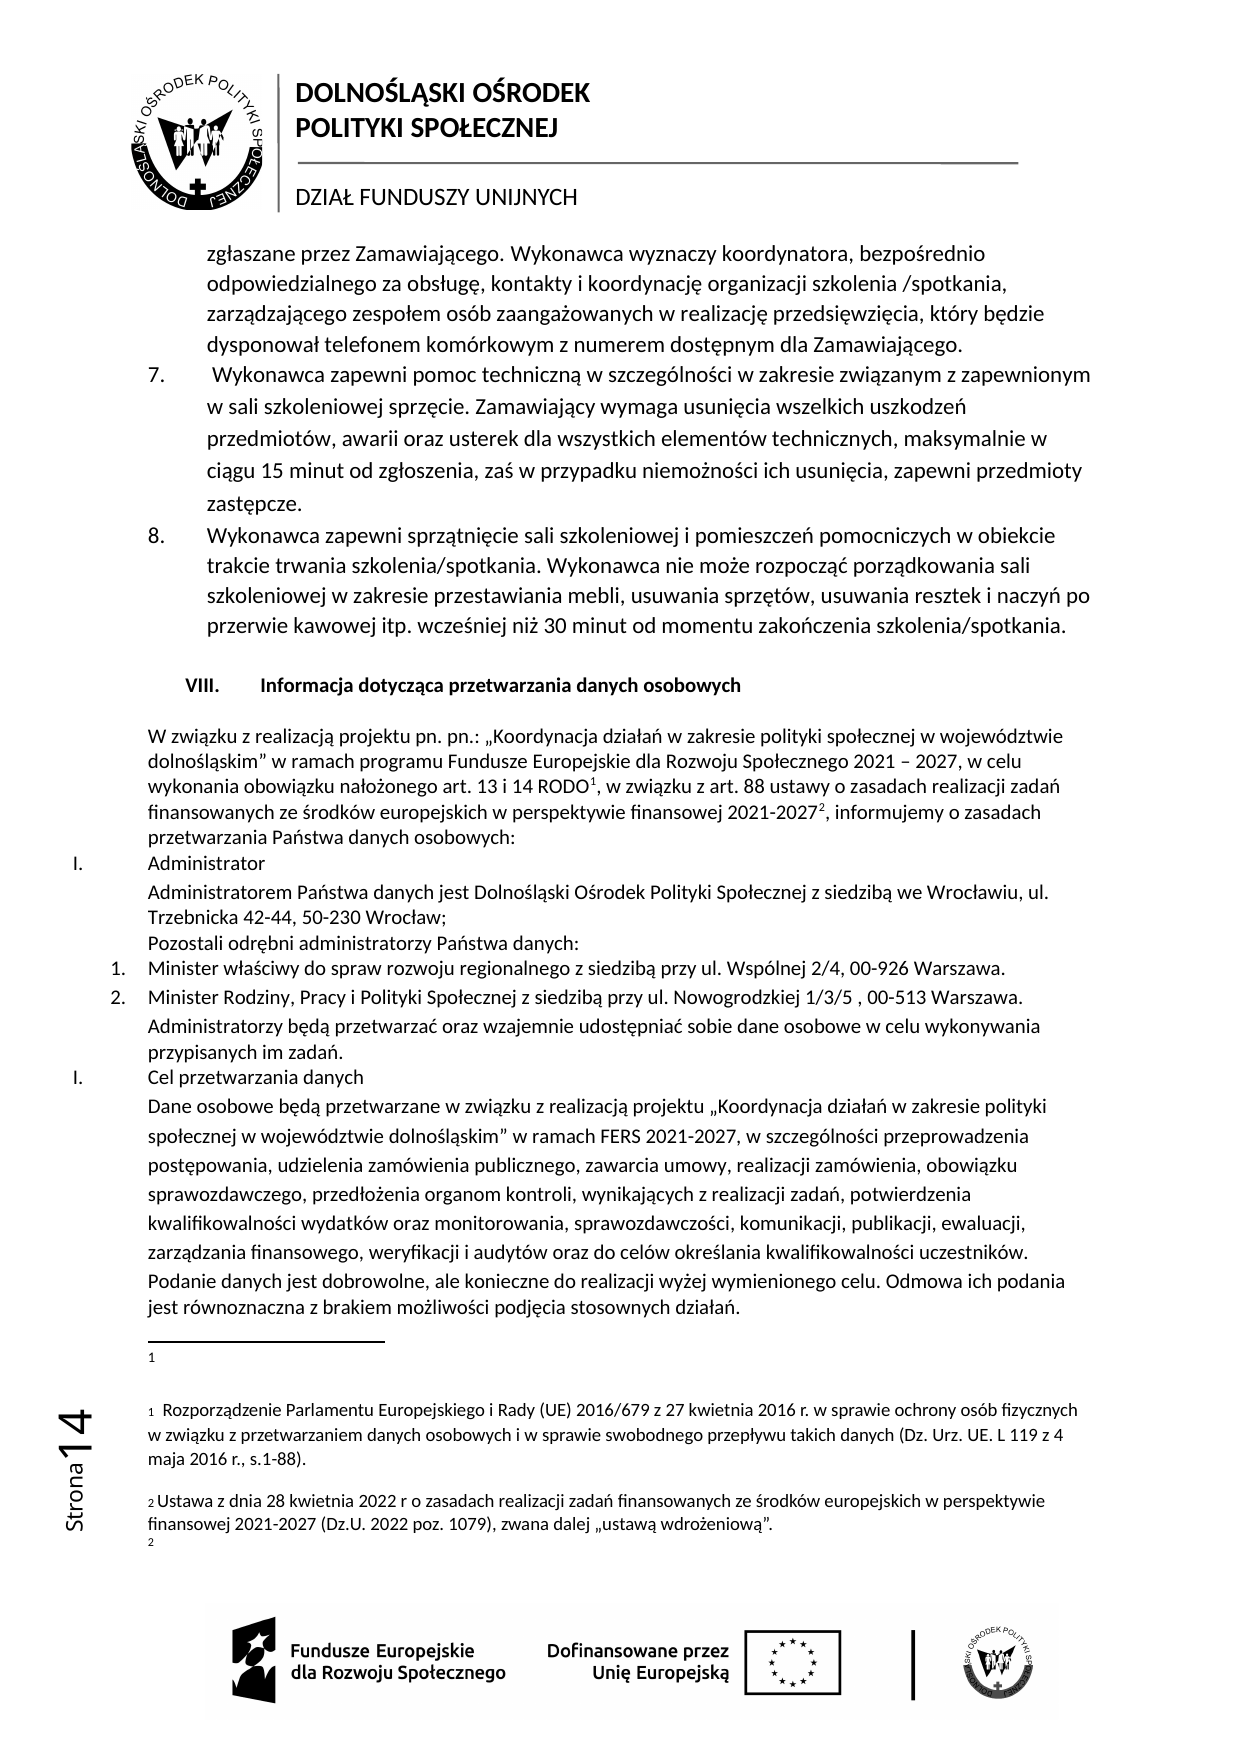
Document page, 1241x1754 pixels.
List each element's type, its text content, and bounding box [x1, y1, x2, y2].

picture [205, 1603, 1059, 1720]
text Administratorem Państwa danych jest Dolnośląski Ośrodek Polityki Społecznej z siedzibą we Wrocławiu, ul. Trzebnicka 42-44, 50-230 Wrocław; [148, 879, 1093, 930]
text Dane osobowe będą przetwarzane w związku z realizacją projektu „Koordynacja działań w zakresie polityki społecznej w województwie dolnośląskim” w ramach FERS 2021-2027, w szczególności przeprowadzenia postępowania, udzielenia zamówienia publicznego, zawarcia umowy, realizacji zamówienia, obowiązku sprawozdawczego, przedłożenia organom kontroli, wynikających z realizacji zadań, potwierdzenia kwalifikowalności wydatków oraz monitorowania, sprawozdawczości, komunikacji, publikacji, ewaluacji, zarządzania finansowego, weryfikacji i audytów oraz do celów określania kwalifikowalności uczestników. [148, 1094, 1093, 1265]
list Minister Rodziny, Pracy i Polityki Społecznej z siedzibą przy ul. Nowogrodzkiej 1/3/5 , 00-513 Warszawa. [110, 984, 1093, 1010]
text Administratorzy będą przetwarzać oraz wzajemnie udostępniać sobie dane osobowe w celu wykonywania przypisanych im zadań. [148, 1014, 1093, 1064]
text Pozostali odrębni administratorzy Państwa danych: [148, 930, 1093, 955]
text W związku z realizacją projektu pn. pn.: „Koordynacja działań w zakresie polityki społecznej w województwie dolnośląskim” w ramach programu Fundusze Europejskie dla Rozwoju Społecznego 2021 – 2027, w celu wykonania obowiązku nałożonego art. 13 i 14 RODO, w związku z art. 88 ustawy o zasadach realizacji zadań finansowanych ze środków europejskich w perspektywie finansowej 2021-2027, informujemy o zasadach przetwarzania Państwa danych osobowych: [148, 723, 1093, 850]
picture [130, 74, 263, 209]
list Minister właściwy do spraw rozwoju regionalnego z siedzibą przy ul. Wspólnej 2/4, 00-926 Warszawa. [110, 955, 1093, 981]
list Informacja dotycząca przetwarzania danych osobowych [185, 672, 1093, 697]
list Wykonawca zapewni pomoc techniczną w szczególności w zakresie związanym z zapewnionym w sali szkoleniowej sprzęcie. Zamawiający wymaga usunięcia wszelkich uszkodzeń przedmiotów, awarii oraz usterek dla wszystkich elementów technicznych, maksymalnie w ciągu 15 minut od zgłoszenia, zaś w przypadku niemożności ich usunięcia, zapewni przedmioty zastępcze. [148, 360, 1093, 517]
list Cel przetwarzania danych [73, 1064, 1093, 1090]
list Administrator [73, 850, 1093, 875]
list Wykonawca zapewni sprzątnięcie sali szkoleniowej i pomieszczeń pomocniczych w obiekcie trakcie trwania szkolenia/spotkania. Wykonawca nie może rozpocząć porządkowania sali szkoleniowej w zakresie przestawiania mebli, usuwania sprzętów, usuwania resztek i naczyń po przerwie kawowej itp. wcześniej niż 30 minut od momentu zakończenia szkolenia/spotkania. [148, 521, 1093, 639]
text Podanie danych jest dobrowolne, ale konieczne do realizacji wyżej wymienionego celu. Odmowa ich podania jest równoznaczna z brakiem możliwości podjęcia stosownych działań. [148, 1269, 1093, 1319]
